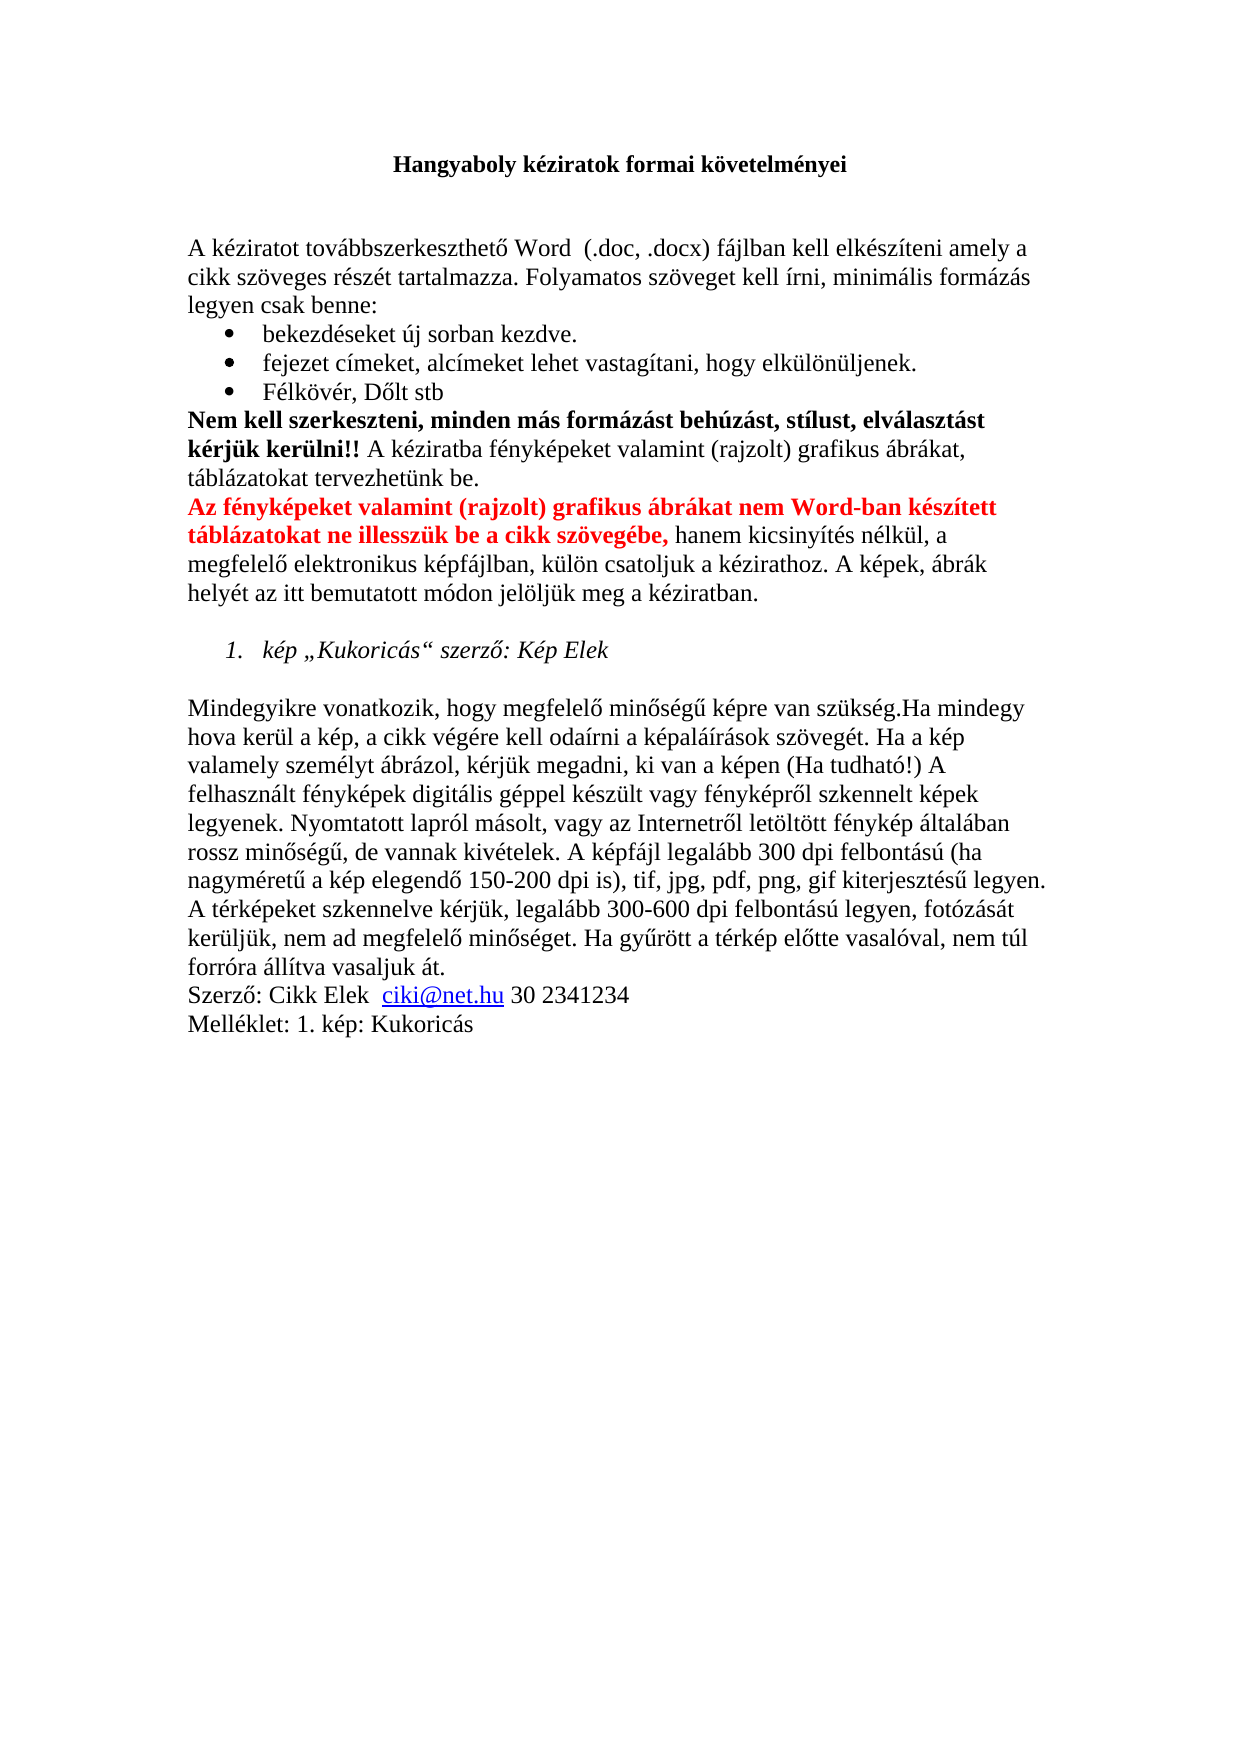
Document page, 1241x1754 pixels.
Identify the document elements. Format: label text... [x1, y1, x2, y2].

text Hangyaboly kéziratok formai követelményei [187, 150, 1053, 178]
text A kéziratot továbbszerkeszthető Word (.doc, .docx) fájlban kell elkészíteni amely a cikk szöveges részét tartalmazza. Folyamatos szöveget kell írni, minimális formázás legyen csak benne: [187, 233, 1053, 319]
list Félkövér, Dőlt stb [225, 377, 1053, 405]
text Mindegyikre vonatkozik, hogy megfelelő minőségű képre van szükség.Ha mindegy hova kerül a kép, a cikk végére kell odaírni a képaláírások szövegét. Ha a kép valamely személyt ábrázol, kérjük megadni, ki van a képen (Ha tudható!) A felhasznált fényképek digitális géppel készült vagy fényképről szkennelt képek legyenek. Nyomtatott lapról másolt, vagy az Internetről letöltött fénykép általában rossz minőségű, de vannak kivételek. A képfájl legalább 300 dpi felbontású (ha nagyméretű a kép elegendő 150-200 dpi is), tif, jpg, pdf, png, gif kiterjesztésű legyen. A térképeket szkennelve kérjük, legalább 300-600 dpi felbontású legyen, fotózását kerüljük, nem ad megfelelő minőséget. Ha gyűrött a térkép előtte vasalóval, nem túl forróra állítva vasaljuk át. [187, 693, 1053, 980]
text Az fényképeket valamint (rajzolt) grafikus ábrákat nem Word-ban készített táblázatokat ne illesszük be a cikk szövegébe, hanem kicsinyítés nélkül, a megfelelő elektronikus képfájlban, külön csatoljuk a kézirathoz. A képek, ábrák helyét az itt bemutatott módon jelöljük meg a kéziratban. [187, 492, 1053, 607]
text Melléklet: 1. kép: Kukoricás [187, 1009, 1053, 1038]
text Szerző: Cikk Elek ciki@net.hu 30 2341234 [187, 980, 1053, 1009]
list kép „Kukoricás“ szerző: Kép Elek [225, 635, 1053, 664]
text Nem kell szerkeszteni, minden más formázást behúzást, stílust, elválasztást kérjük kerülni!! A kéziratba fényképeket valamint (rajzolt) grafikus ábrákat, táblázatokat tervezhetünk be. [187, 405, 1053, 492]
list bekezdéseket új sorban kezdve. [225, 319, 1053, 348]
list fejezet címeket, alcímeket lehet vastagítani, hogy elkülönüljenek. [225, 348, 1053, 377]
